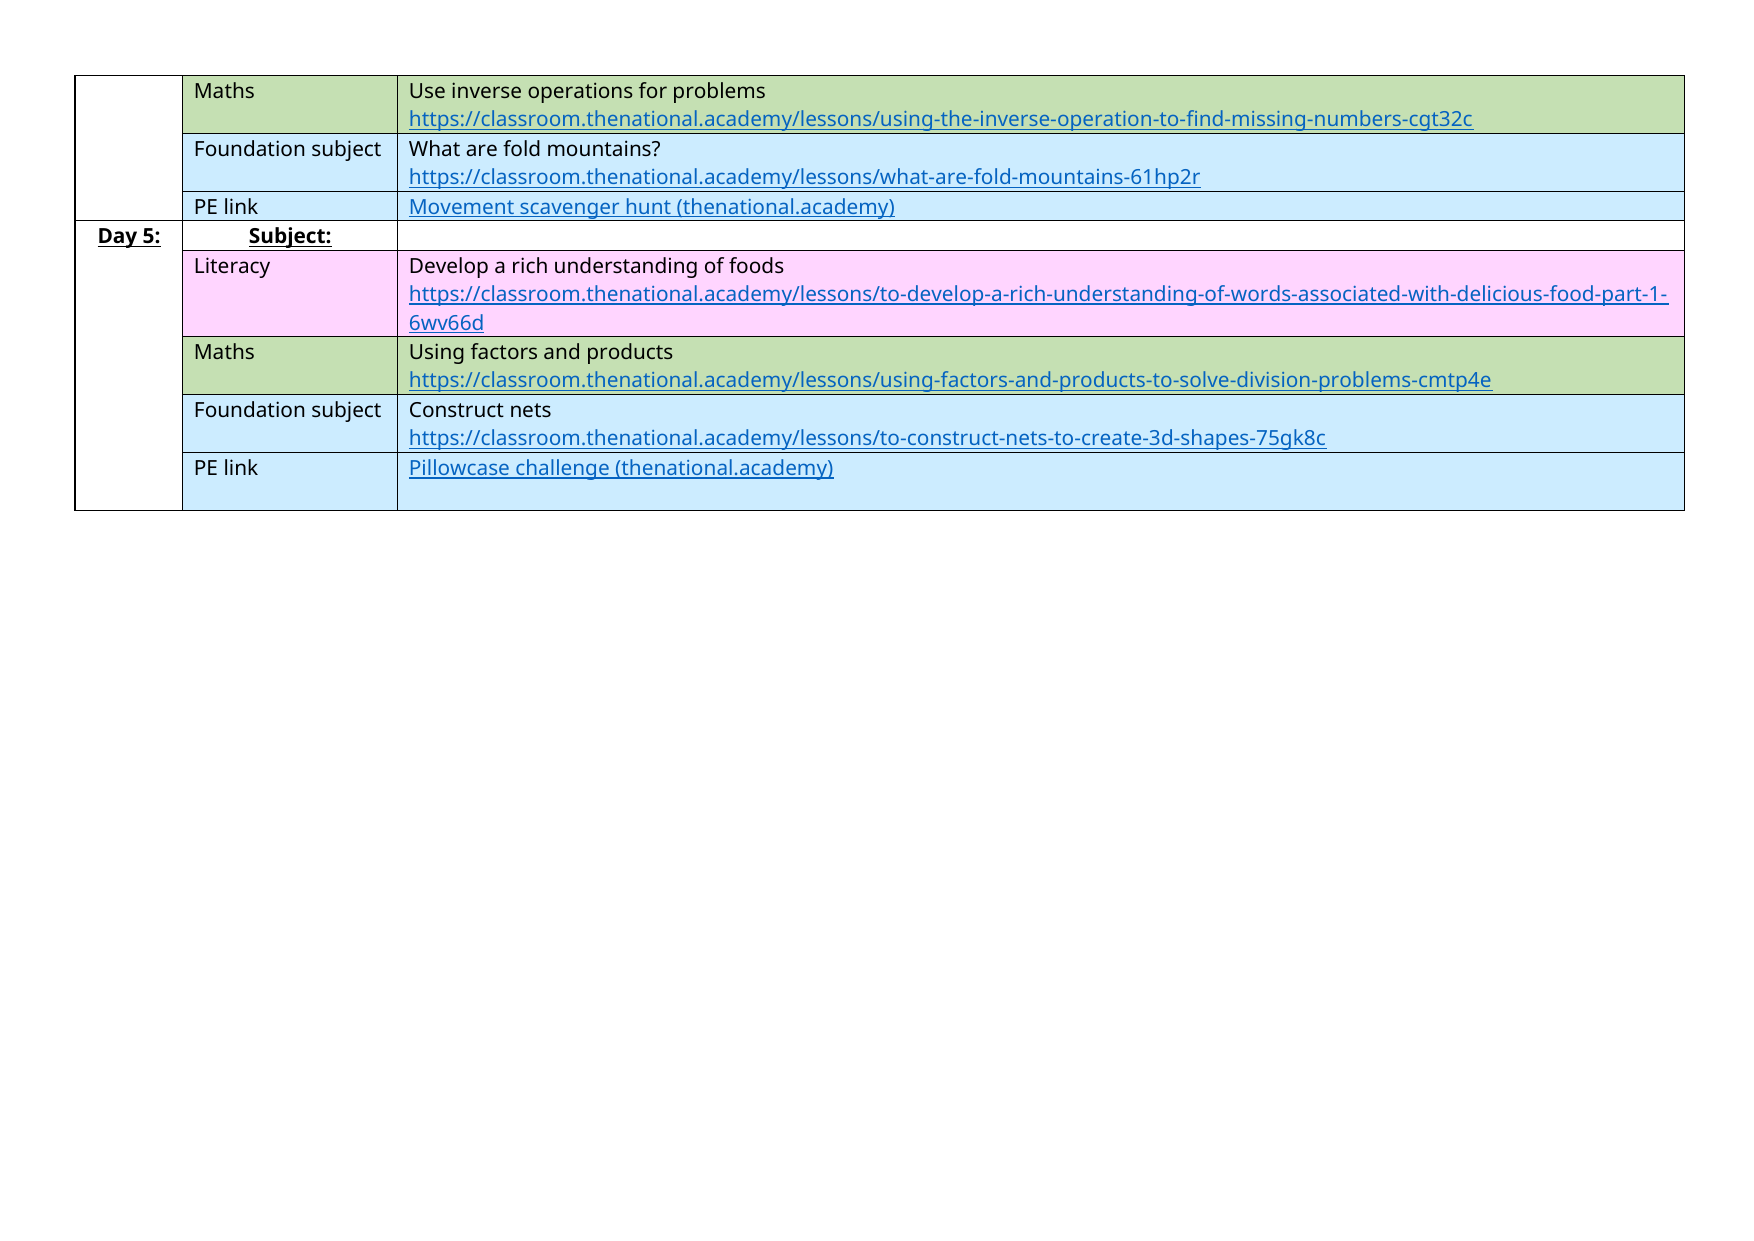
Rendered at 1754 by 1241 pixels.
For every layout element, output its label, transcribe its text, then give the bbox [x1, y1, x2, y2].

table_cell Movement scavenger hunt (thenational.academy) [398, 192, 1684, 220]
table_cell Maths [183, 337, 397, 394]
table_cell Literacy [183, 251, 397, 336]
table_cell Use inverse operations for problems https://classroom.thenational.academy/lessons/using-the-inverse-operation-to-find-missing-numbers-cgt32c [398, 76, 1684, 133]
table_cell [398, 221, 1684, 250]
table_cell Pillowcase challenge (thenational.academy) [398, 453, 1684, 510]
table_cell Develop a rich understanding of foods https://classroom.thenational.academy/lessons/to-develop-a-rich-understanding-of-words-associated-with-delicious-food-part-1-6wv66d [398, 251, 1684, 336]
table_cell Day 5: [76, 221, 182, 510]
table_cell What are fold mountains? https://classroom.thenational.academy/lessons/what-are-fold-mountains-61hp2r [398, 134, 1684, 191]
table_cell PE link [183, 453, 397, 510]
table_cell PE link [183, 192, 397, 220]
table_cell Foundation subject [183, 134, 397, 191]
table_cell Subject: [183, 221, 397, 250]
table_cell Using factors and products https://classroom.thenational.academy/lessons/using-factors-and-products-to-solve-division-problems-cmtp4e [398, 337, 1684, 394]
table_cell Foundation subject [183, 395, 397, 452]
table_cell Construct nets https://classroom.thenational.academy/lessons/to-construct-nets-to-create-3d-shapes-75gk8c [398, 395, 1684, 452]
table_cell Maths [183, 76, 397, 133]
